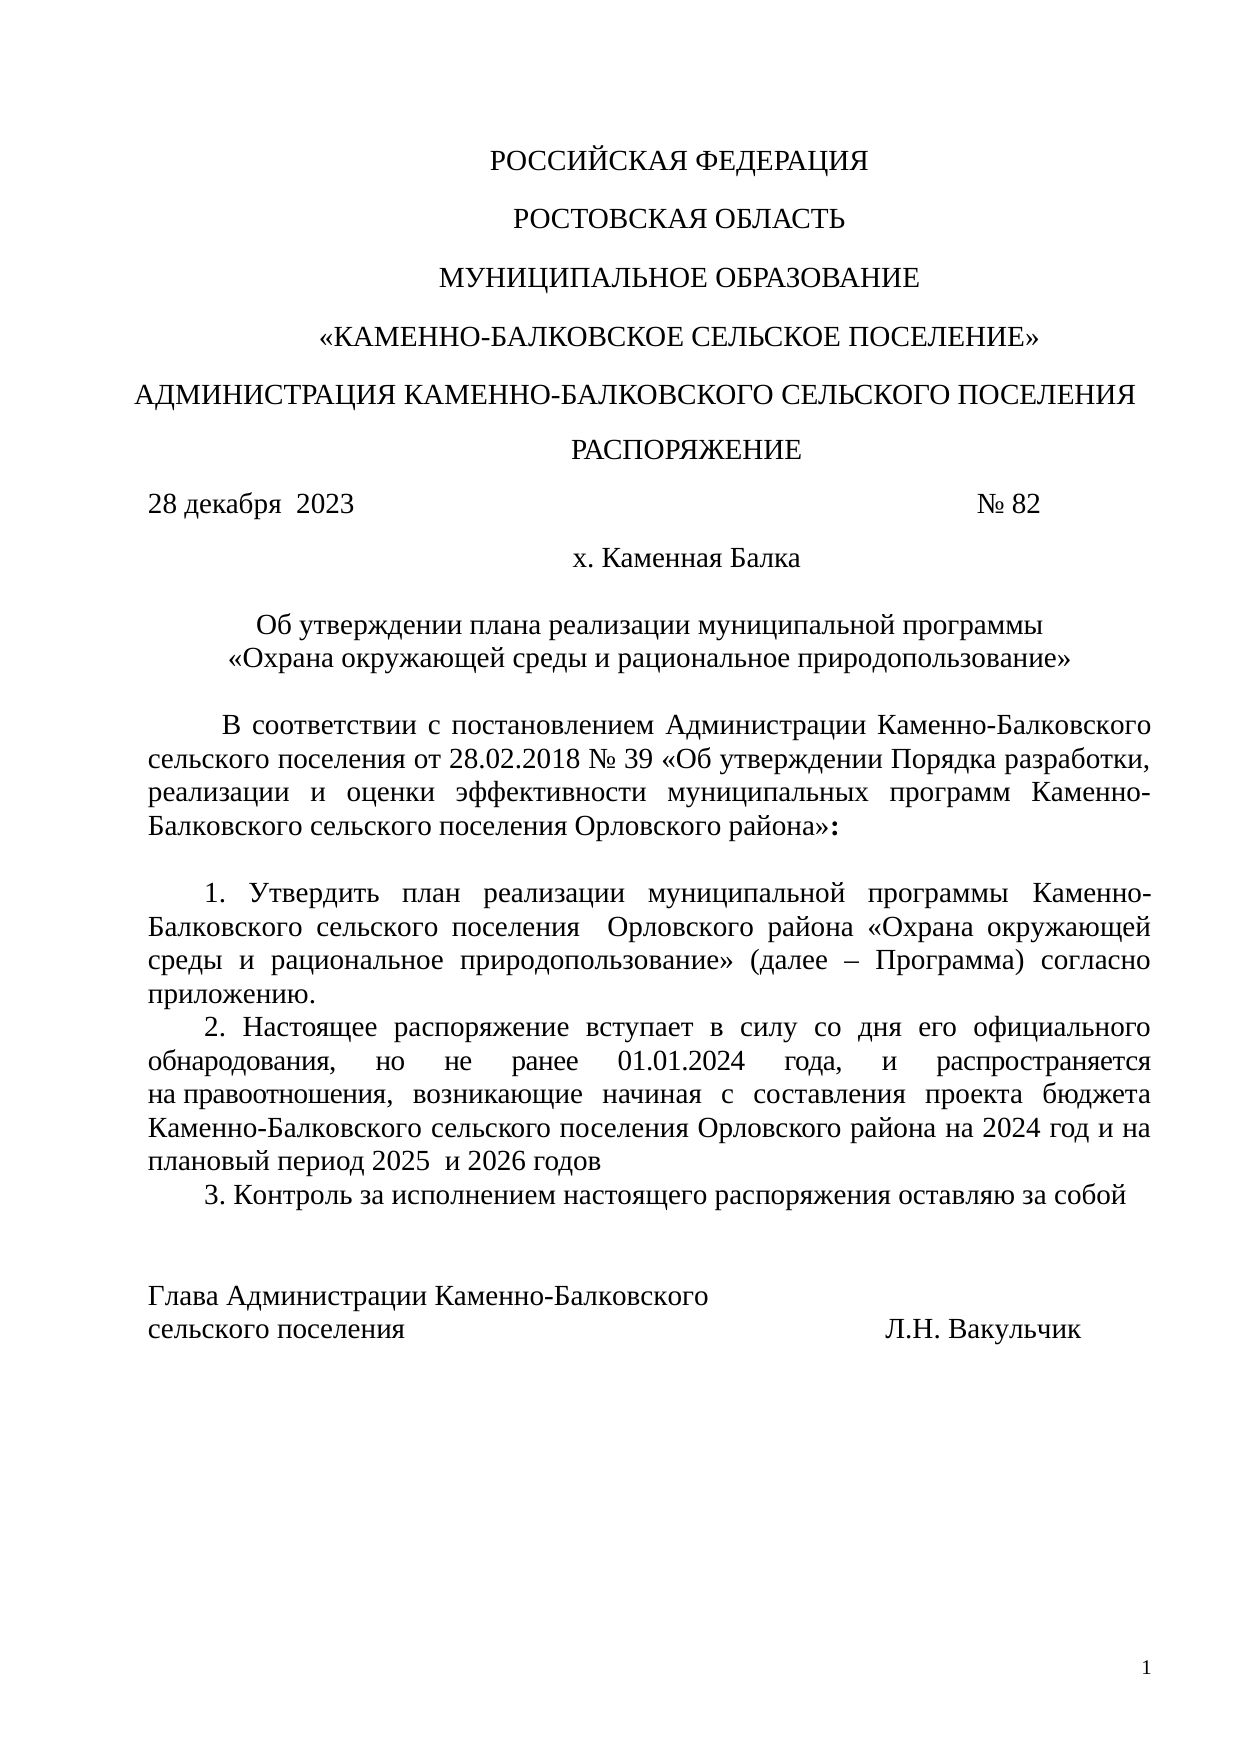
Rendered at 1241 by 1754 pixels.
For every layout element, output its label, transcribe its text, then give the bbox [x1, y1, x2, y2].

text 3. Контроль за исполнением настоящего распоряжения оставляю за собой [148, 1177, 1152, 1211]
text Глава Администрации Каменно-Балковского [148, 1278, 1152, 1311]
text МУНИЦИПАЛЬНОЕ ОБРАЗОВАНИЕ [148, 260, 1152, 294]
text х. Каменная Балка [148, 546, 1152, 573]
text Об утверждении плана реализации муниципальной программы [148, 607, 1152, 640]
text сельского поселения Л.Н. Вакульчик [148, 1311, 1152, 1345]
text 2. Настоящее распоряжение вступает в силу со дня его официального обнародования, но не ранее 01.01.2024 года, и распространяется на правоотношения, возникающие начиная с составления проекта бюджета Каменно-Балковского сельского поселения Орловского района на 2024 год и на плановый период 2025 и 2026 годов [148, 1009, 1152, 1177]
text 1. Утвердить план реализации муниципальной программы Каменно-Балковского сельского поселения Орловского района «Охрана окружающей среды и рациональное природопользование» (далее – Программа) согласно приложению. [148, 875, 1152, 1009]
text АДМИНИСТРАЦИЯ КАМЕННО-БАЛКОВСКОГО СЕЛЬСКОГО ПОСЕЛЕНИЯ [118, 377, 1152, 411]
text РОССИЙСКАЯ ФЕДЕРАЦИЯ [148, 143, 1152, 177]
text РАСПОРЯЖЕНИЕ [148, 438, 1152, 465]
text 28 декабря 2023 № 82 [148, 492, 1152, 519]
text РОСТОВСКАЯ ОБЛАСТЬ [148, 202, 1152, 235]
text «Охрана окружающей среды и рациональное природопользование» [148, 640, 1152, 674]
text В соответствии с постановлением Администрации Каменно-Балковского сельского поселения от 28.02.2018 № 39 «Об утверждении Порядка разработки, реализации и оценки эффективности муниципальных программ Каменно-Балковского сельского поселения Орловского района»: [148, 707, 1152, 842]
text «КАМЕННО-БАЛКОВСКОЕ СЕЛЬСКОЕ ПОСЕЛЕНИЕ» [148, 319, 1152, 352]
